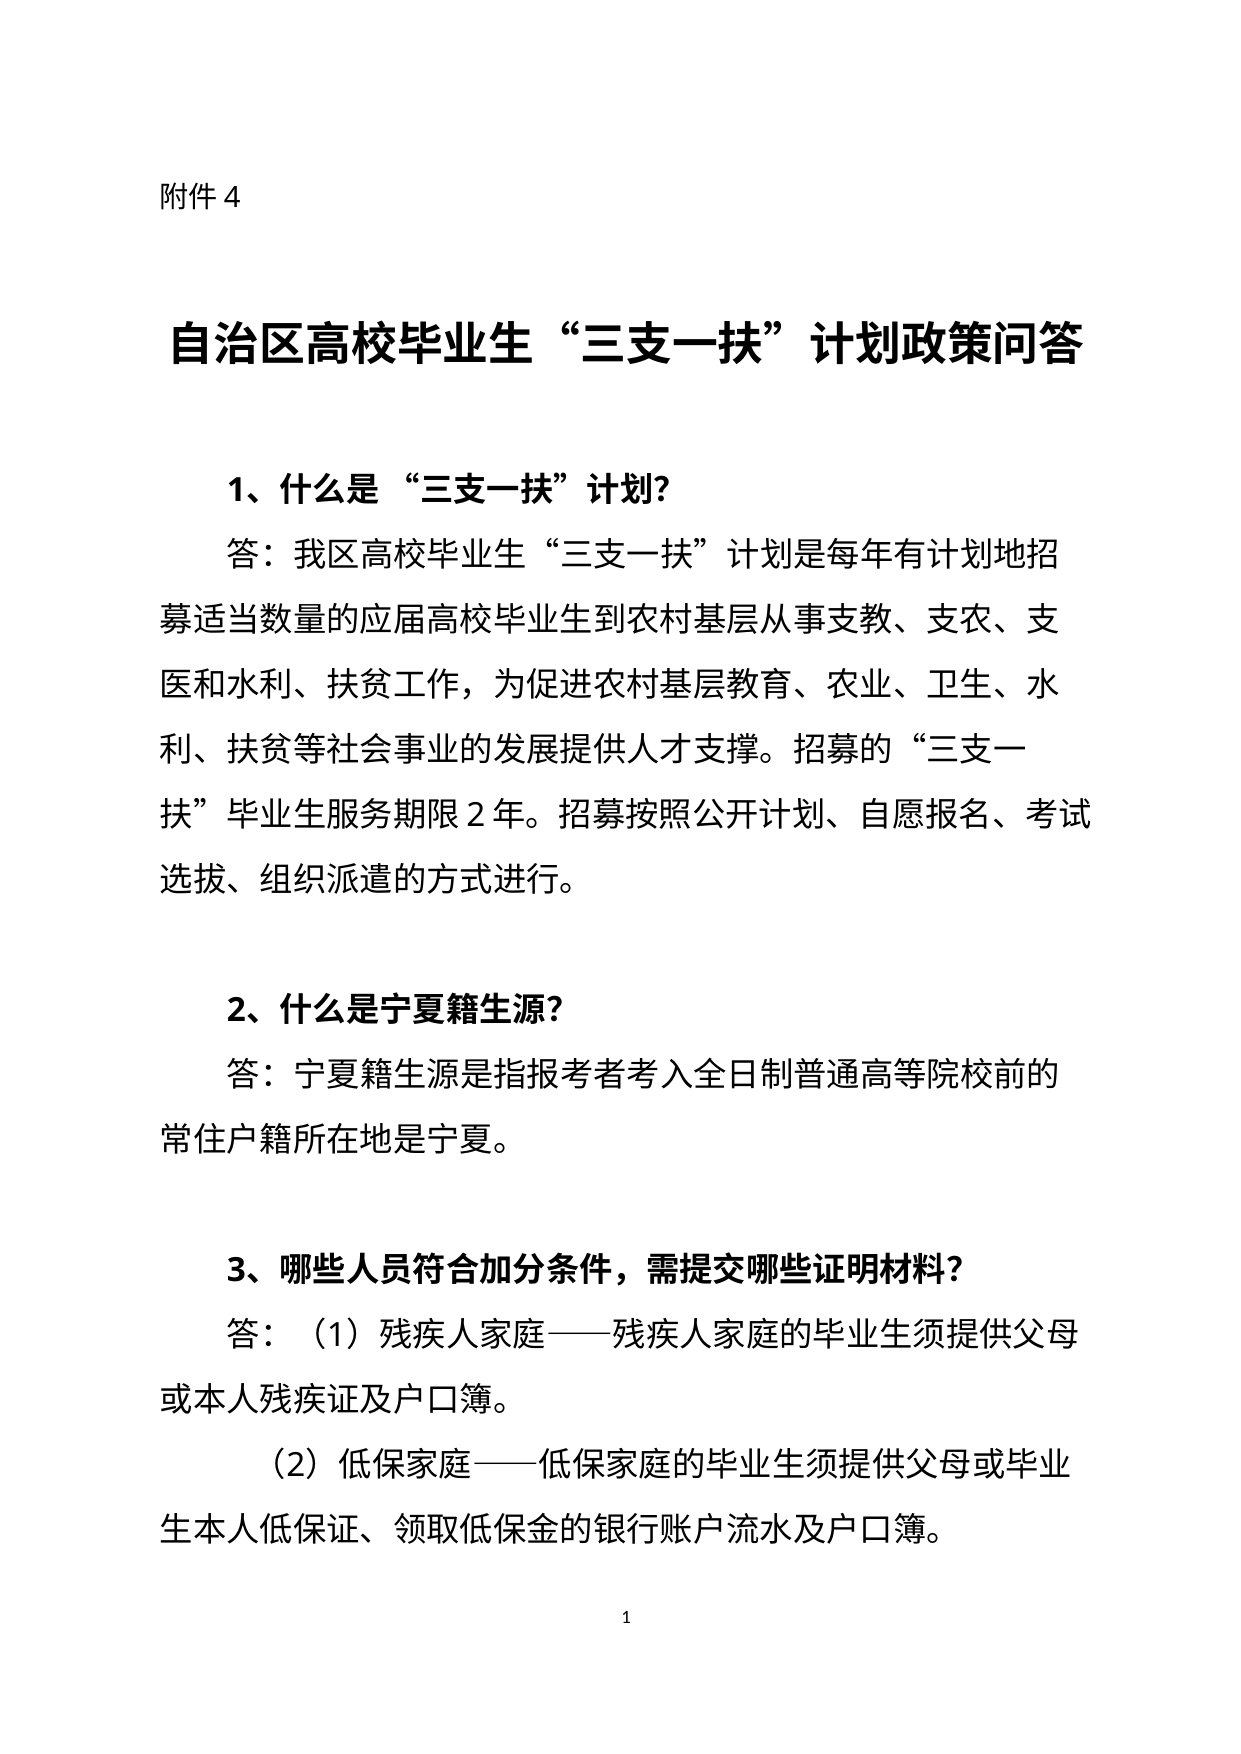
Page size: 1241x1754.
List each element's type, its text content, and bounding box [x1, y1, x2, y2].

text 1、什么是 “三支一扶”计划？ [159, 454, 1092, 519]
text 答：（1）残疾人家庭——残疾人家庭的毕业生须提供父母或本人残疾证及户口簿。 [159, 1299, 1092, 1429]
text 答：我区高校毕业生“三支一扶”计划是每年有计划地招募适当数量的应届高校毕业生到农村基层从事支教、支农、支医和水利、扶贫工作，为促进农村基层教育、农业、卫生、水利、扶贫等社会事业的发展提供人才支撑。招募的“三支一扶”毕业生服务期限2年。招募按照公开计划、自愿报名、考试选拔、组织派遣的方式进行。 [159, 519, 1092, 909]
text 答：宁夏籍生源是指报考者考入全日制普通高等院校前的常住户籍所在地是宁夏。 [159, 1039, 1092, 1169]
text （2）低保家庭——低保家庭的毕业生须提供父母或毕业生本人低保证、领取低保金的银行账户流水及户口簿。 [159, 1429, 1092, 1559]
text 自治区高校毕业生“三支一扶”计划政策问答 [159, 292, 1092, 389]
text 3、哪些人员符合加分条件，需提交哪些证明材料？ [159, 1234, 1092, 1299]
text 附件4 [159, 162, 1092, 227]
text 2、什么是宁夏籍生源？ [159, 974, 1092, 1039]
